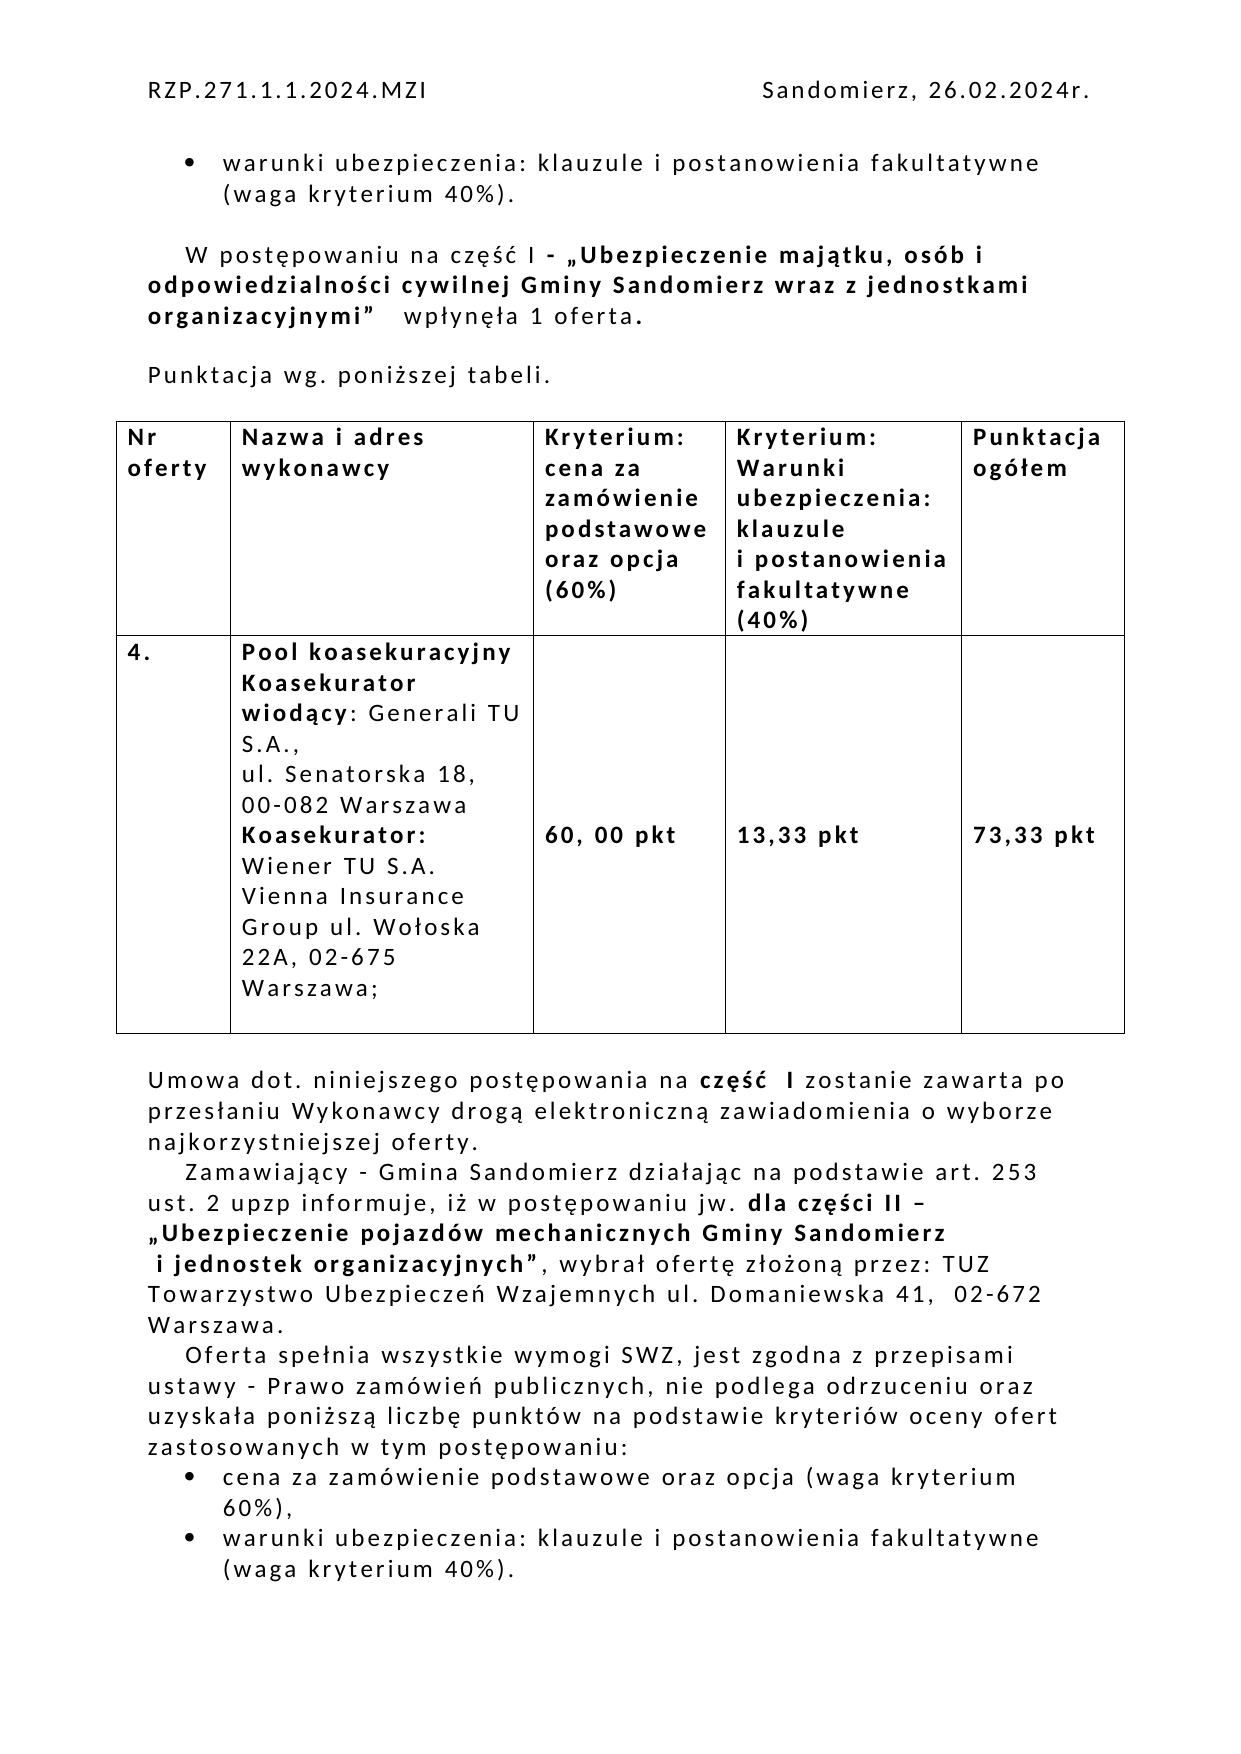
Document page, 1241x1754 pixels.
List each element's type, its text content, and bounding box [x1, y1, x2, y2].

text Umowa dot. niniejszego postępowania na część I zostanie zawarta po przesłaniu Wykonawcy drogą elektroniczną zawiadomienia o wyborze najkorzystniejszej oferty. [148, 1064, 1093, 1156]
table_header Nr oferty [117, 422, 230, 635]
table_cell 4. [117, 636, 230, 1033]
list warunki ubezpieczenia: klauzule i postanowienia fakultatywne (waga kryterium 40%). [185, 1522, 1093, 1583]
table_header Nazwa i adres wykonawcy [231, 422, 533, 635]
text Oferta spełnia wszystkie wymogi SWZ, jest zgodna z przepisami ustawy - Prawo zamówień publicznych, nie podlega odrzuceniu oraz uzyskała poniższą liczbę punktów na podstawie kryteriów oceny ofert zastosowanych w tym postępowaniu: [148, 1339, 1093, 1461]
text W postępowaniu na część I - „Ubezpieczenie majątku, osób i odpowiedzialności cywilnej Gminy Sandomierz wraz z jednostkami organizacyjnymi” wpłynęła 1 oferta. [148, 239, 1093, 359]
list cena za zamówienie podstawowe oraz opcja (waga kryterium 60%), [185, 1461, 1093, 1522]
table_header Kryterium: cena za zamówienie podstawowe oraz opcja (60%) [534, 422, 725, 635]
table_cell Pool koasekuracyjny Koasekurator wiodący: Generali TU S.A., ul. Senatorska 18, 00-082 Warszawa Koasekurator: Wiener TU S.A. Vienna Insurance Group ul. Wołoska 22A, 02-675 Warszawa; [231, 636, 533, 1033]
table_cell 73,33 pkt [962, 636, 1124, 1033]
list warunki ubezpieczenia: klauzule i postanowienia fakultatywne (waga kryterium 40%). [185, 148, 1093, 209]
table_cell 60, 00 pkt [534, 636, 725, 1033]
text Zamawiający - Gmina Sandomierz działając na podstawie art. 253 ust. 2 upzp informuje, iż w postępowaniu jw. dla części II – „Ubezpieczenie pojazdów mechanicznych Gminy Sandomierz i jednostek organizacyjnych”, wybrał ofertę złożoną przez: TUZ Towarzystwo Ubezpieczeń Wzajemnych ul. Domaniewska 41, 02-672 Warszawa. [148, 1156, 1093, 1339]
table_header Kryterium: Warunki ubezpieczenia: klauzule i postanowienia fakultatywne (40%) [726, 422, 961, 635]
text Punktacja wg. poniższej tabeli. [148, 359, 1093, 390]
table_cell 13,33 pkt [726, 636, 961, 1033]
table_header Punktacja ogółem [962, 422, 1124, 635]
